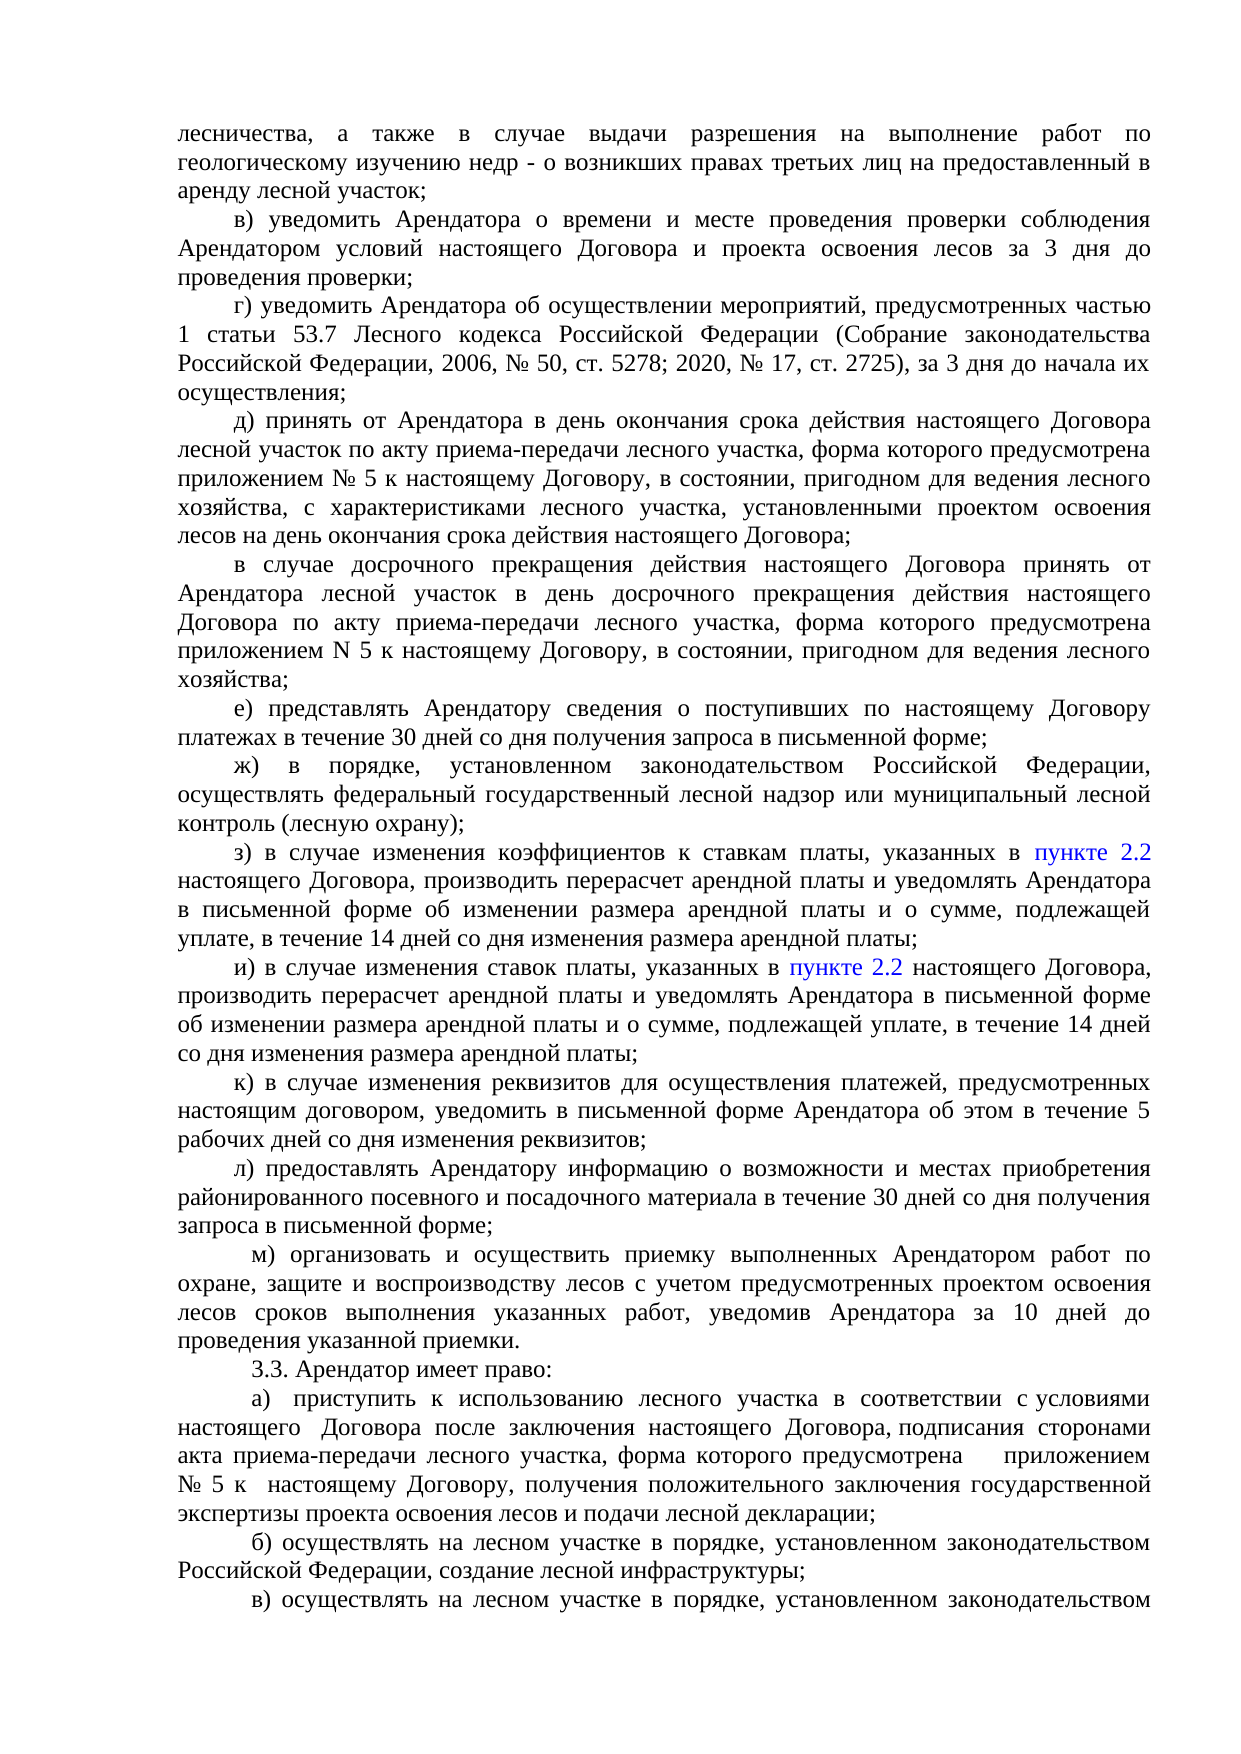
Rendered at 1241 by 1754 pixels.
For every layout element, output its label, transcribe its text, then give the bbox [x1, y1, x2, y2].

text ж) в порядке, установленном законодательством Российской Федерации, осуществлять федеральный государственный лесной надзор или муниципальный лесной контроль (лесную охрану); [177, 751, 1152, 837]
text а) приступить к использованию лесного участка в соответствии с условиями настоящего Договора после заключения настоящего Договора, подписания сторонами акта приема-передачи лесного участка, форма которого предусмотрена приложением № 5 к настоящему Договору, получения положительного заключения государственной экспертизы проекта освоения лесов и подачи лесной декларации; [177, 1383, 1152, 1527]
text и) в случае изменения ставок платы, указанных в пункте 2.2 настоящего Договора, производить перерасчет арендной платы и уведомлять Арендатора в письменной форме об изменении размера арендной платы и о сумме, подлежащей уплате, в течение 14 дней со дня изменения размера арендной платы; [177, 952, 1152, 1067]
text к) в случае изменения реквизитов для осуществления платежей, предусмотренных настоящим договором, уведомить в письменной форме Арендатора об этом в течение 5 рабочих дней со дня изменения реквизитов; [177, 1067, 1152, 1153]
text б) осуществлять на лесном участке в порядке, установленном законодательством Российской Федерации, создание лесной инфраструктуры; [177, 1527, 1152, 1584]
text з) в случае изменения коэффициентов к ставкам платы, указанных в пункте 2.2 настоящего Договора, производить перерасчет арендной платы и уведомлять Арендатора в письменной форме об изменении размера арендной платы и о сумме, подлежащей уплате, в течение 14 дней со дня изменения размера арендной платы; [177, 837, 1152, 952]
text в) уведомить Арендатора о времени и месте проведения проверки соблюдения Арендатором условий настоящего Договора и проекта освоения лесов за 3 дня до проведения проверки; [177, 204, 1152, 291]
text м) организовать и осуществить приемку выполненных Арендатором работ по охране, защите и воспроизводству лесов с учетом предусмотренных проектом освоения лесов сроков выполнения указанных работ, уведомив Арендатора за 10 дней до проведения указанной приемки. [177, 1239, 1152, 1354]
text л) предоставлять Арендатору информацию о возможности и местах приобретения районированного посевного и посадочного материала в течение 30 дней со дня получения запроса в письменной форме; [177, 1153, 1152, 1239]
text в случае досрочного прекращения действия настоящего Договора принять от Арендатора лесной участок в день досрочного прекращения действия настоящего Договора по акту приема-передачи лесного участка, форма которого предусмотрена приложением N 5 к настоящему Договору, в состоянии, пригодном для ведения лесного хозяйства; [177, 549, 1152, 693]
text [177, 1584, 1152, 1613]
text д) принять от Арендатора в день окончания срока действия настоящего Договора лесной участок по акту приема-передачи лесного участка, форма которого предусмотрена приложением № 5 к настоящему Договору, в состоянии, пригодном для ведения лесного хозяйства, с характеристиками лесного участка, установленными проектом освоения лесов на день окончания срока действия настоящего Договора; [177, 406, 1152, 549]
text е) представлять Арендатору сведения о поступивших по настоящему Договору платежах в течение 30 дней со дня получения запроса в письменной форме; [177, 693, 1152, 751]
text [177, 118, 1152, 204]
text 3.3. Арендатор имеет право: [177, 1354, 1152, 1383]
text г) уведомить Арендатора об осуществлении мероприятий, предусмотренных частью 1 статьи 53.7 Лесного кодекса Российской Федерации (Собрание законодательства Российской Федерации, 2006, № 50, ст. 5278; 2020, № 17, ст. 2725), за 3 дня до начала их осуществления; [177, 291, 1152, 406]
